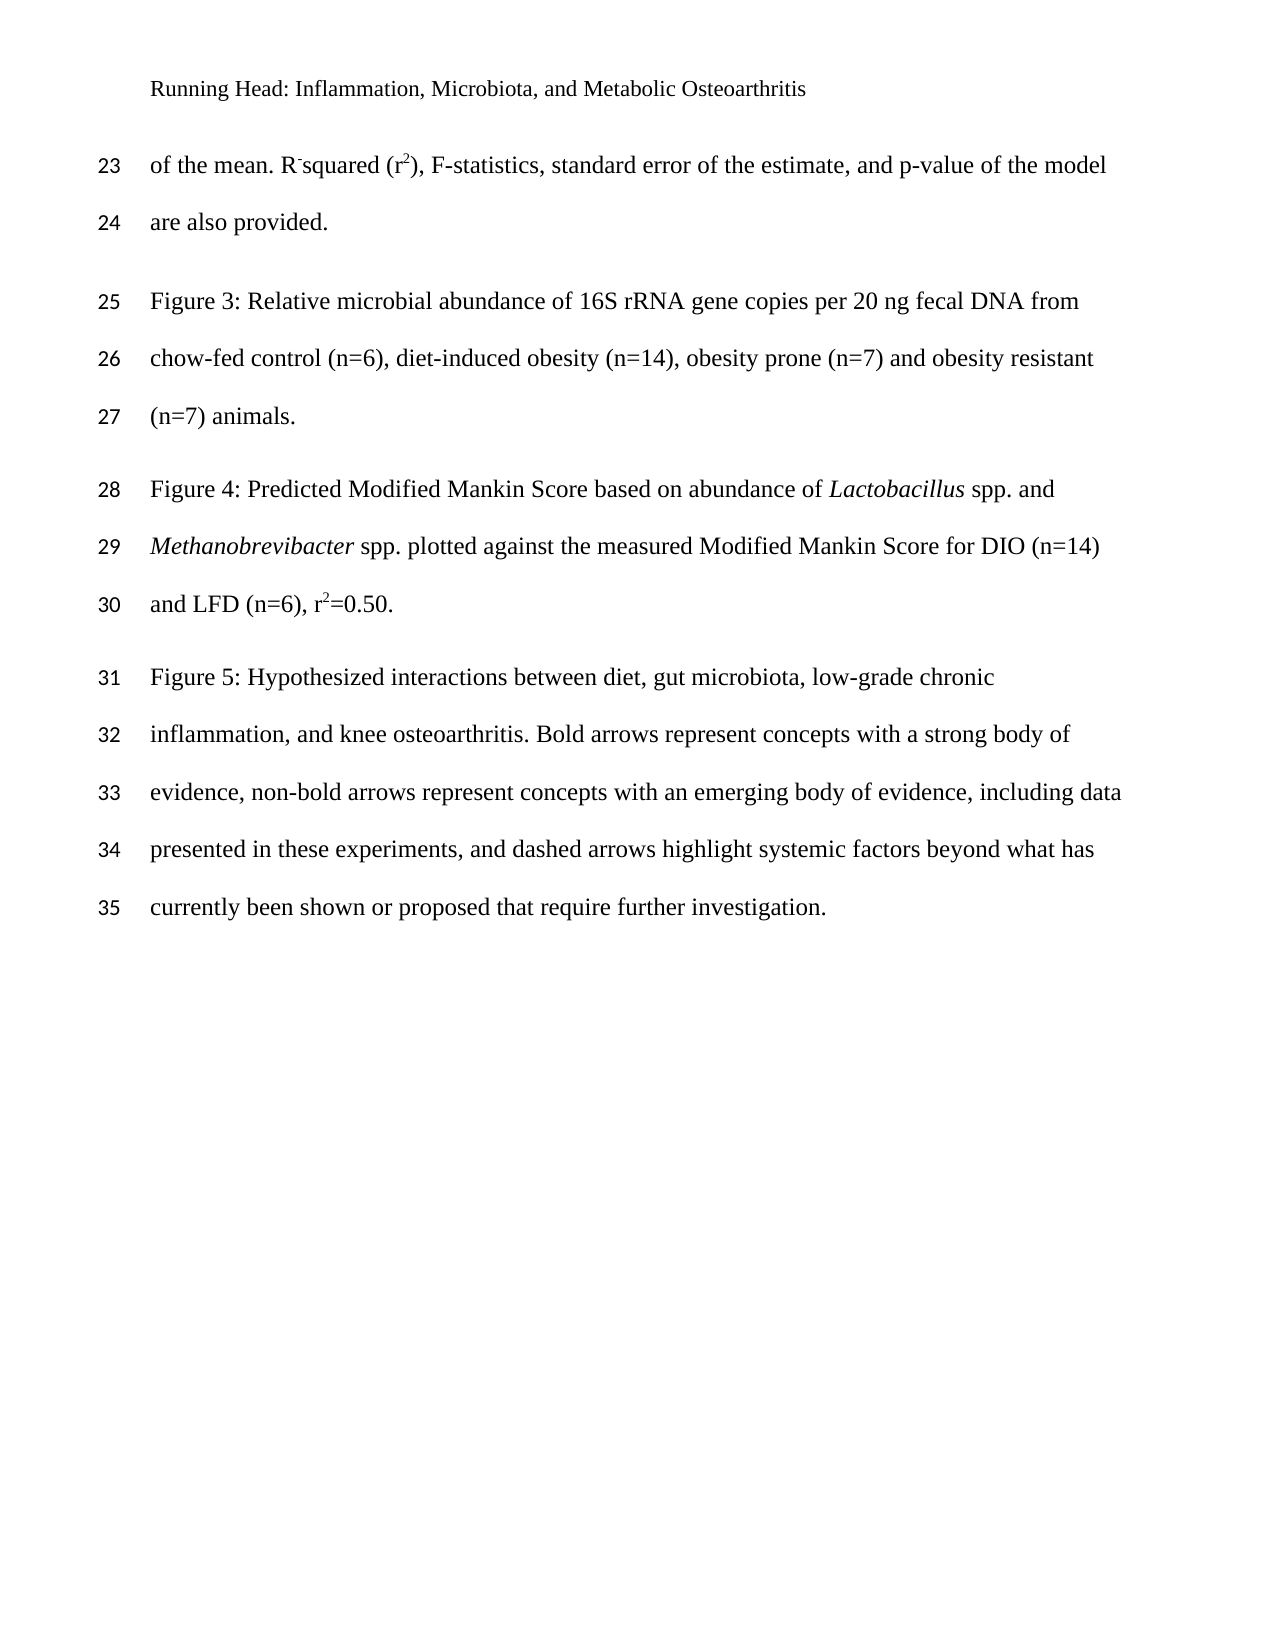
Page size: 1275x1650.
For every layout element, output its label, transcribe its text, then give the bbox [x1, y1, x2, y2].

text Figure 5: Hypothesized interactions between diet, gut microbiota, low-grade chronic inflammation, and knee osteoarthritis. Bold arrows represent concepts with a strong body of evidence, non-bold arrows represent concepts with an emerging body of evidence, including data presented in these experiments, and dashed arrows highlight systemic factors beyond what has currently been shown or proposed that require further investigation. [150, 662, 1125, 921]
text Figure 3: Relative microbial abundance of 16S rRNA gene copies per 20 ng fecal DNA from chow-fed control (n=6), diet-induced obesity (n=14), obesity prone (n=7) and obesity resistant (n=7) animals. [150, 286, 1125, 429]
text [150, 150, 1125, 236]
text Figure 4: Predicted Modified Mankin Score based on abundance of Lactobacillus spp. and Methanobrevibacter spp. plotted against the measured Modified Mankin Score for DIO (n=14) and LFD (n=6), r2=0.50. [150, 474, 1125, 618]
